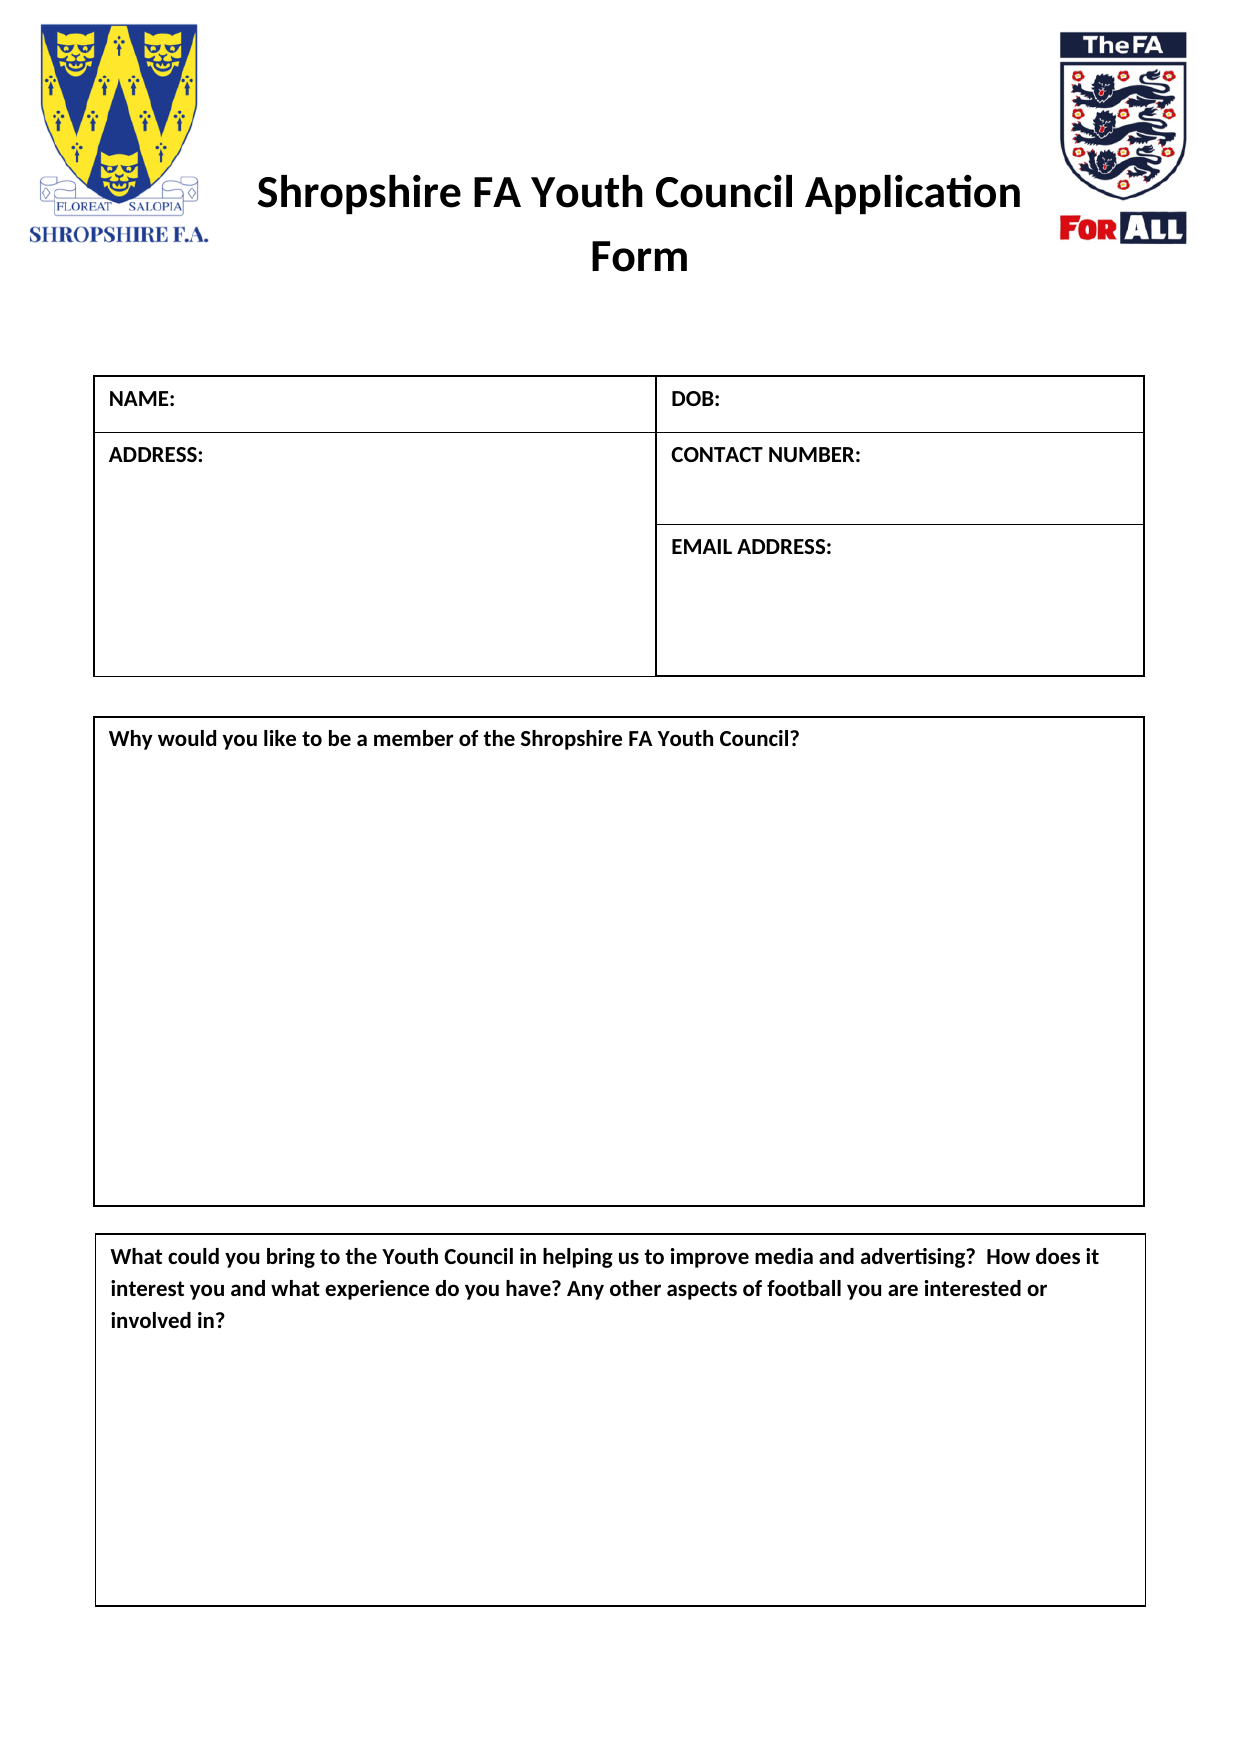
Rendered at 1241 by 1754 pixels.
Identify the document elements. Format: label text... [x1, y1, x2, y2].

picture [26, 11, 224, 255]
picture [1056, 18, 1191, 255]
text Shropshire FA Youth Council Application Form [150, 163, 1090, 283]
